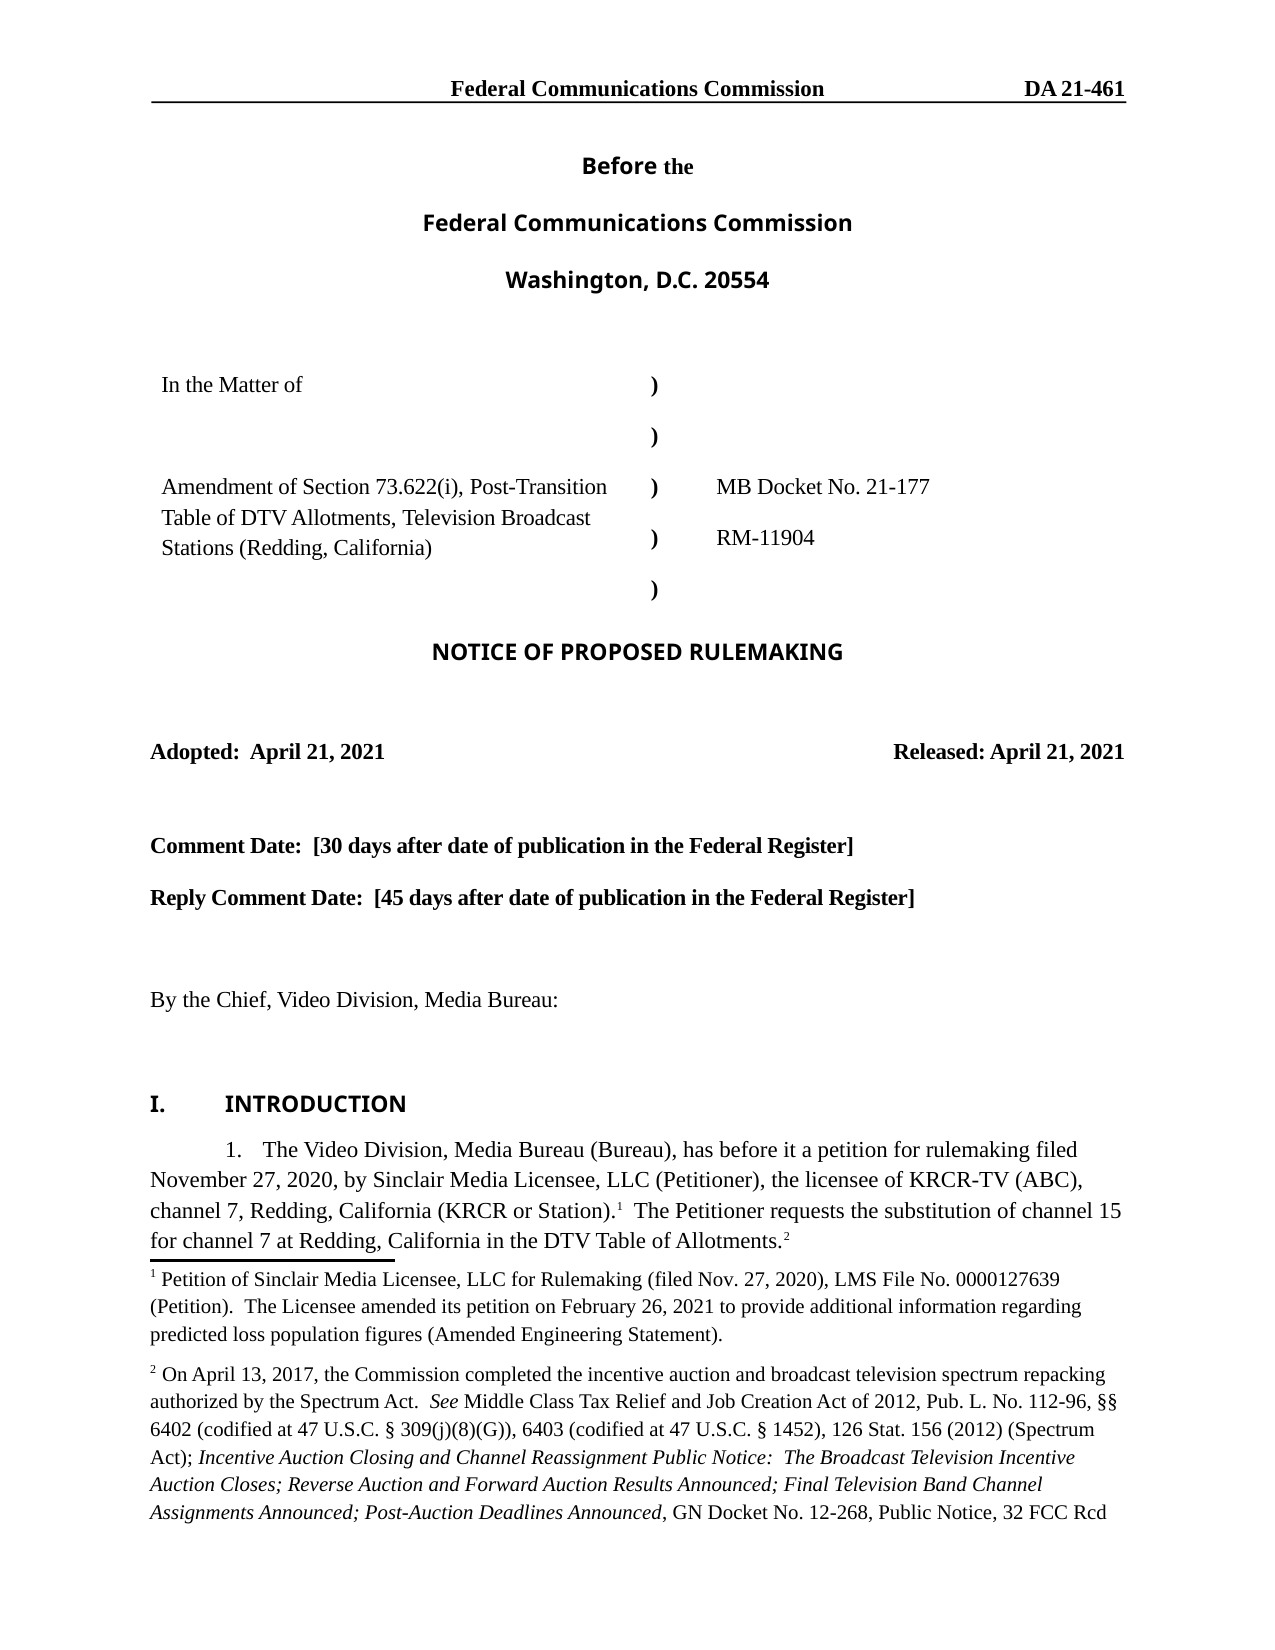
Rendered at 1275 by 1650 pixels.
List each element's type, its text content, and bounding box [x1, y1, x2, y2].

text Adopted: April 21, 2021 Released: April 21, 2021 [150, 740, 1125, 764]
text The Video Division, Media Bureau (Bureau), has before it a petition for rulemaking filed November 27, 2020, by Sinclair Media Licensee, LLC (Petitioner), the licensee of KRCR-TV (ABC), channel 7, Redding, California (KRCR or Station). The Petitioner requests the substitution of channel 15 for channel 7 at Redding, California in the DTV Table of Allotments. [150, 1136, 1125, 1253]
text Notice of proposed rulemaking [150, 636, 1125, 667]
table_header MB Docket No. 21-177 RM-11904 [705, 371, 1147, 636]
text Reply Comment Date: [45 days after date of publication in the Federal Register] [150, 884, 1125, 910]
text By the Chief, Video Division, Media Bureau: [150, 986, 1125, 1012]
subtitle Introduction [150, 1088, 1125, 1119]
text Federal Communications Commission [150, 207, 1125, 238]
table_header In the Matter of Amendment of Section 73.622(i), Post-Transition Table of DTV Allotments, Television Broadcast Stations (Redding, California) [150, 371, 639, 636]
table_header ) ) ) ) ) [639, 371, 705, 636]
text Before the [150, 150, 1125, 181]
text Comment Date: [30 days after date of publication in the Federal Register] [150, 833, 1125, 859]
text Washington, D.C. 20554 [150, 263, 1125, 295]
